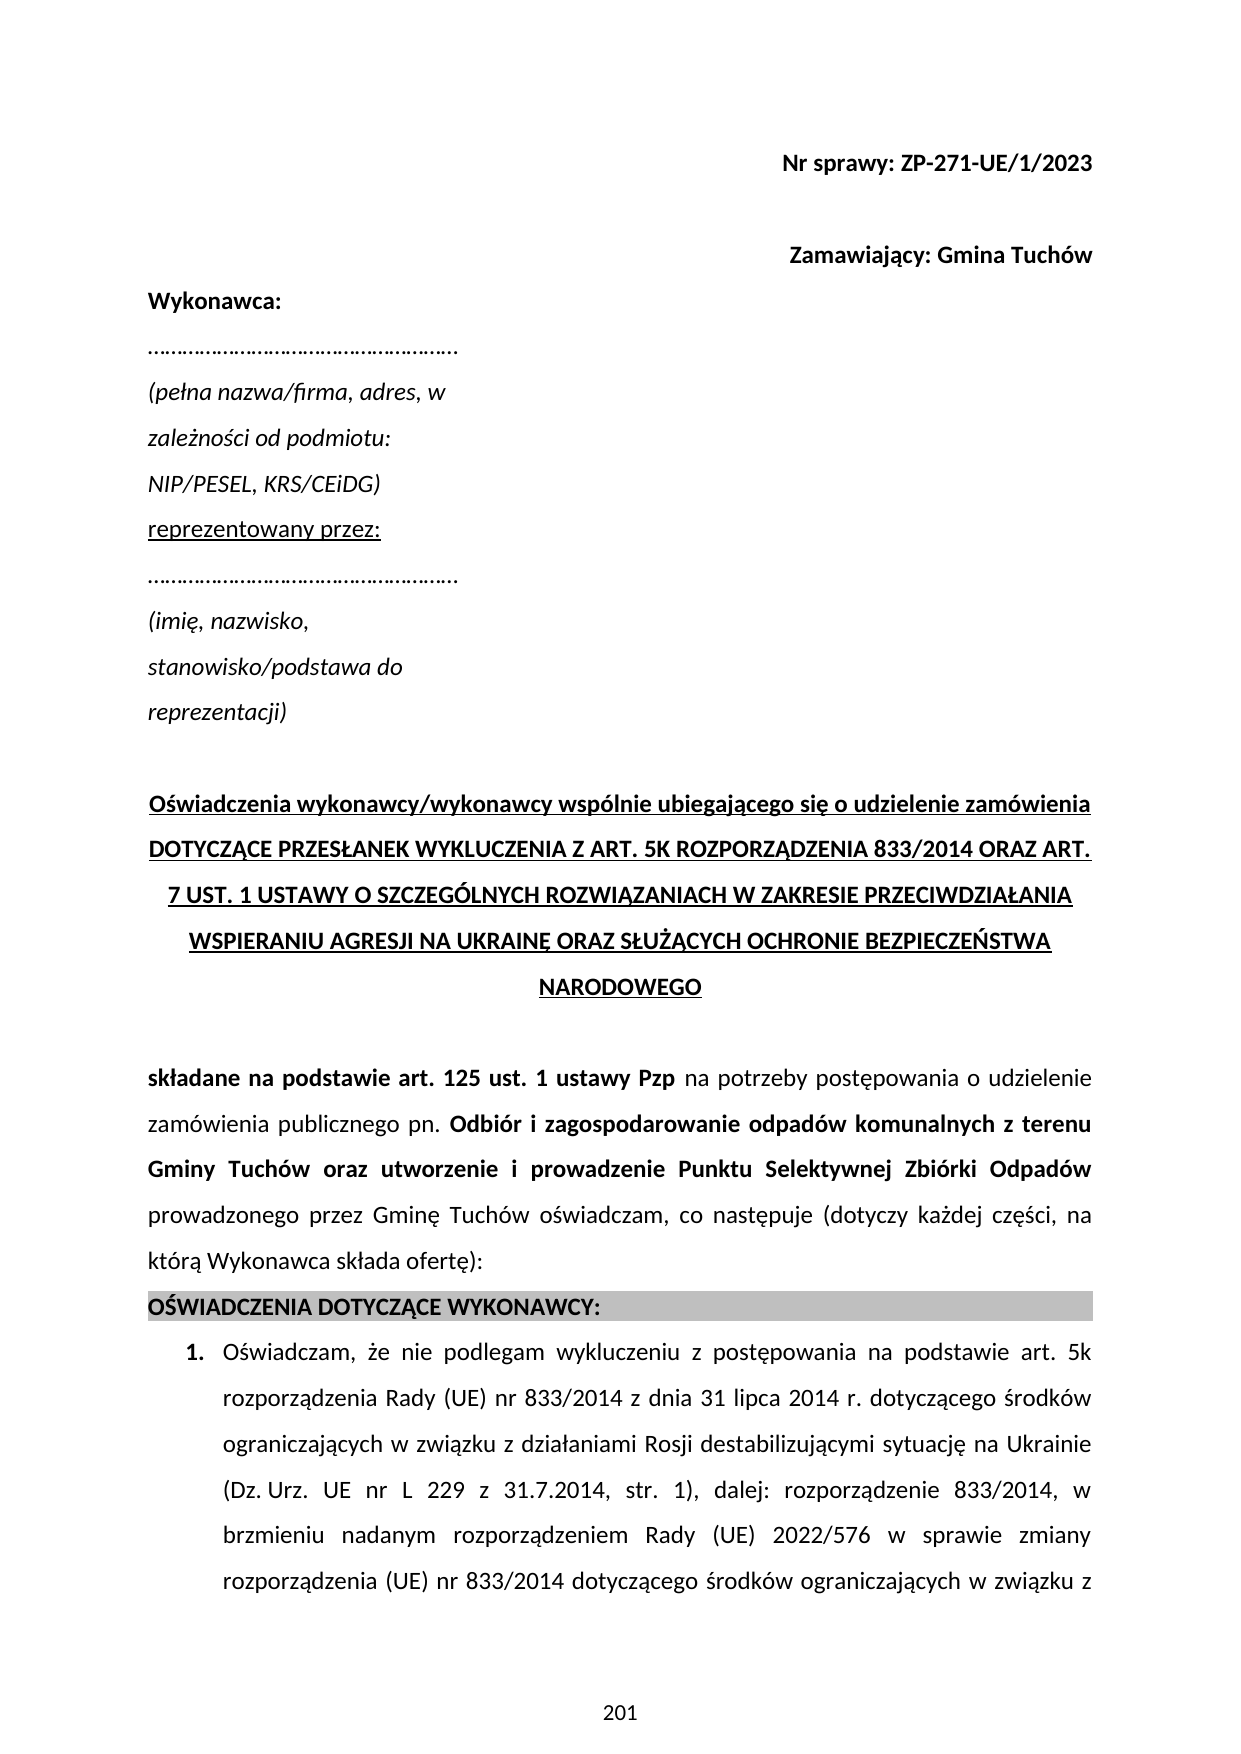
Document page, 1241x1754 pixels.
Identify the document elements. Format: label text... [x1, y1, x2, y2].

text Oświadczenia wykonawcy/wykonawcy wspólnie ubiegającego się o udzielenie zamówienia [148, 788, 1093, 818]
text DOTYCZĄCE PRZESŁANEK WYKLUCZENIA Z ART. 5K ROZPORZĄDZENIA 833/2014 ORAZ ART. 7 UST. 1 USTAWY o szczególnych rozwiązaniach w zakresie przeciwdziałania wspieraniu agresji na Ukrainę oraz służących ochronie bezpieczeństwa narodowego [148, 833, 1093, 1001]
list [185, 1337, 1093, 1596]
text ……………………………………………… [148, 331, 472, 361]
text reprezentowany przez: [148, 513, 1093, 544]
text Zamawiający: Gmina Tuchów [148, 239, 1093, 269]
text Nr sprawy: ZP-271-UE/1/2023 [148, 148, 1093, 178]
text OŚWIADCZENIA DOTYCZĄCE WYKONAWCY: [148, 1291, 1093, 1321]
text (imię, nazwisko, stanowisko/podstawa do reprezentacji) [148, 605, 472, 727]
text (pełna nazwa/firma, adres, w zależności od podmiotu: NIP/PESEL, KRS/CEiDG) [148, 376, 472, 498]
text ……………………………………………… [148, 559, 472, 590]
text składane na podstawie art. 125 ust. 1 ustawy Pzp na potrzeby postępowania o udzielenie zamówienia publicznego pn. Odbiór i zagospodarowanie odpadów komunalnych z terenu Gminy Tuchów oraz utworzenie i prowadzenie Punktu Selektywnej Zbiórki Odpadów prowadzonego przez Gminę Tuchów oświadczam, co następuje (dotyczy każdej części, na którą Wykonawca składa ofertę): [148, 1062, 1093, 1276]
text Wykonawca: [148, 285, 1093, 315]
